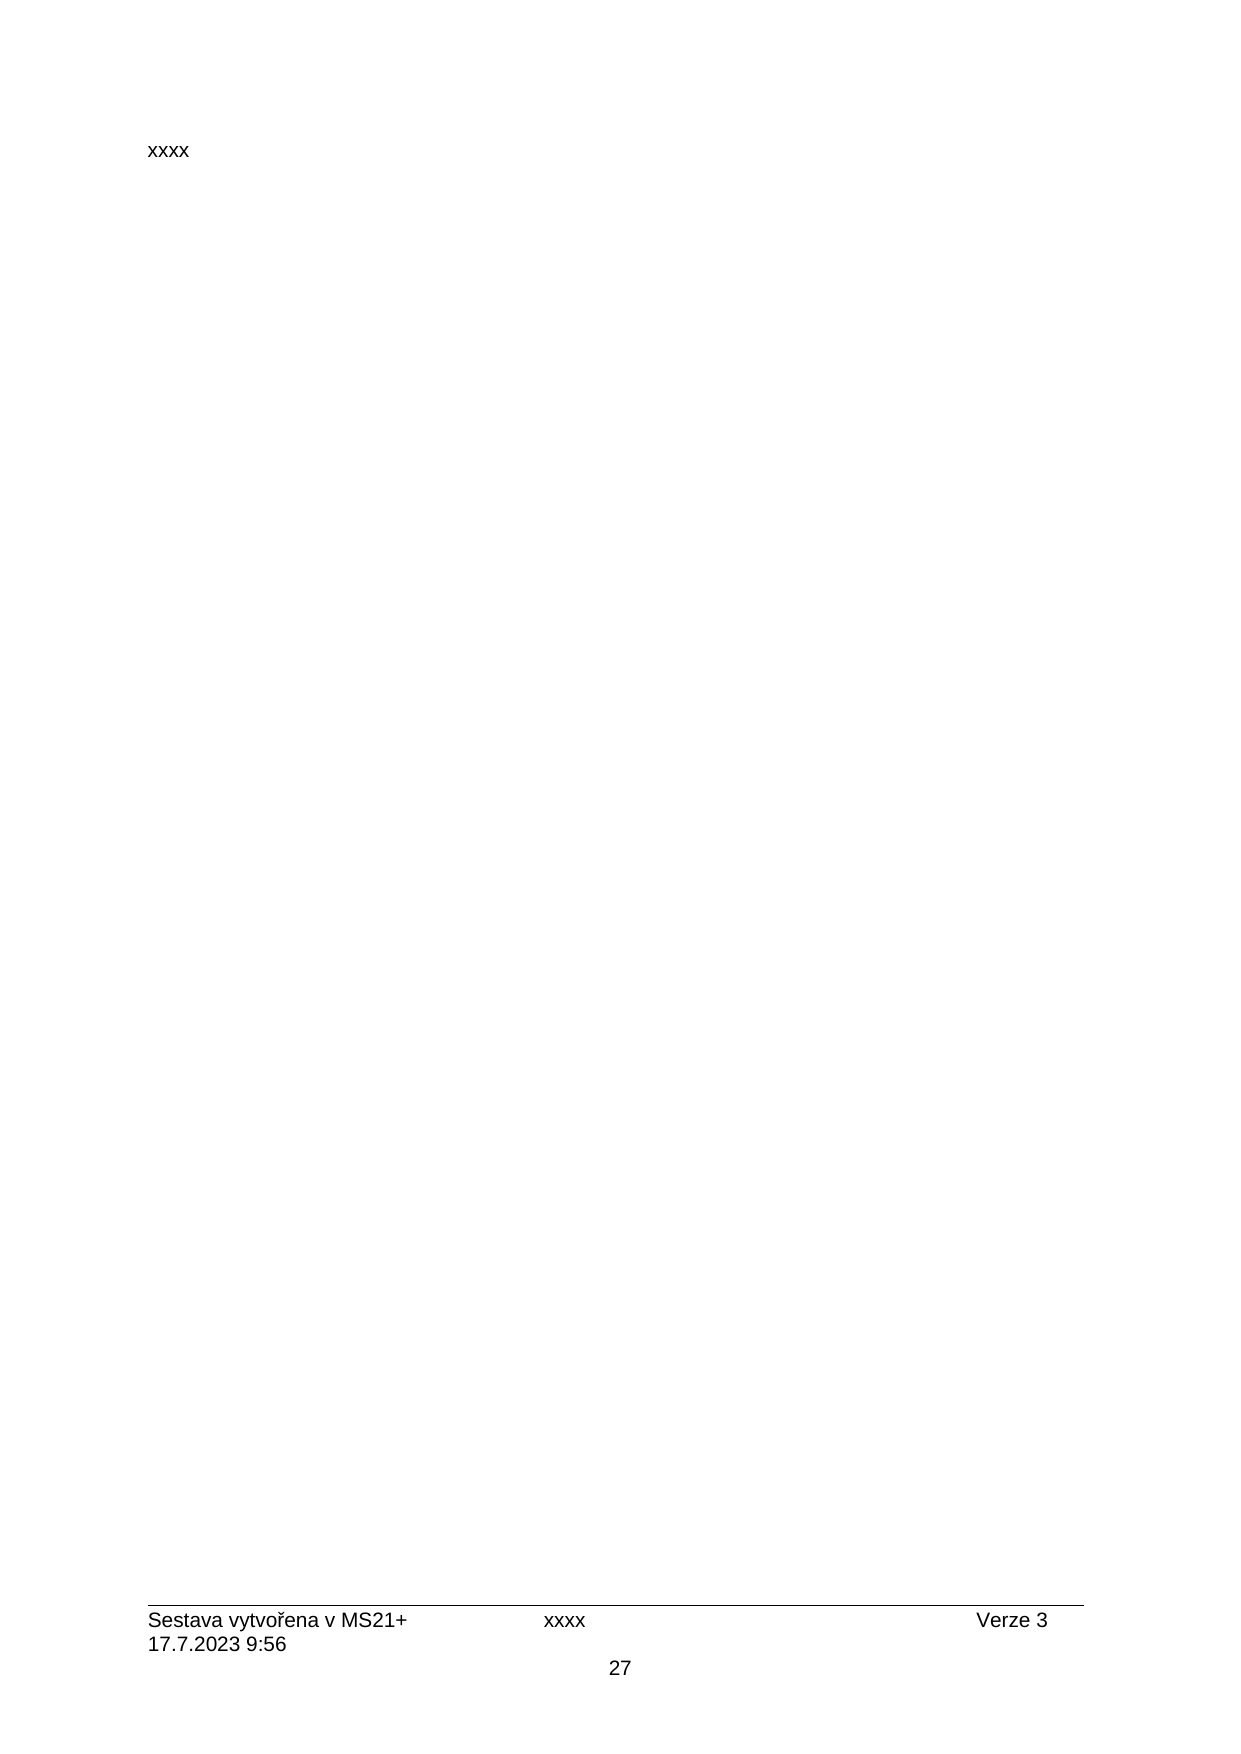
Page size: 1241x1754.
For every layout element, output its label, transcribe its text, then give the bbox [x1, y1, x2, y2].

text xxxx [147, 137, 1167, 161]
